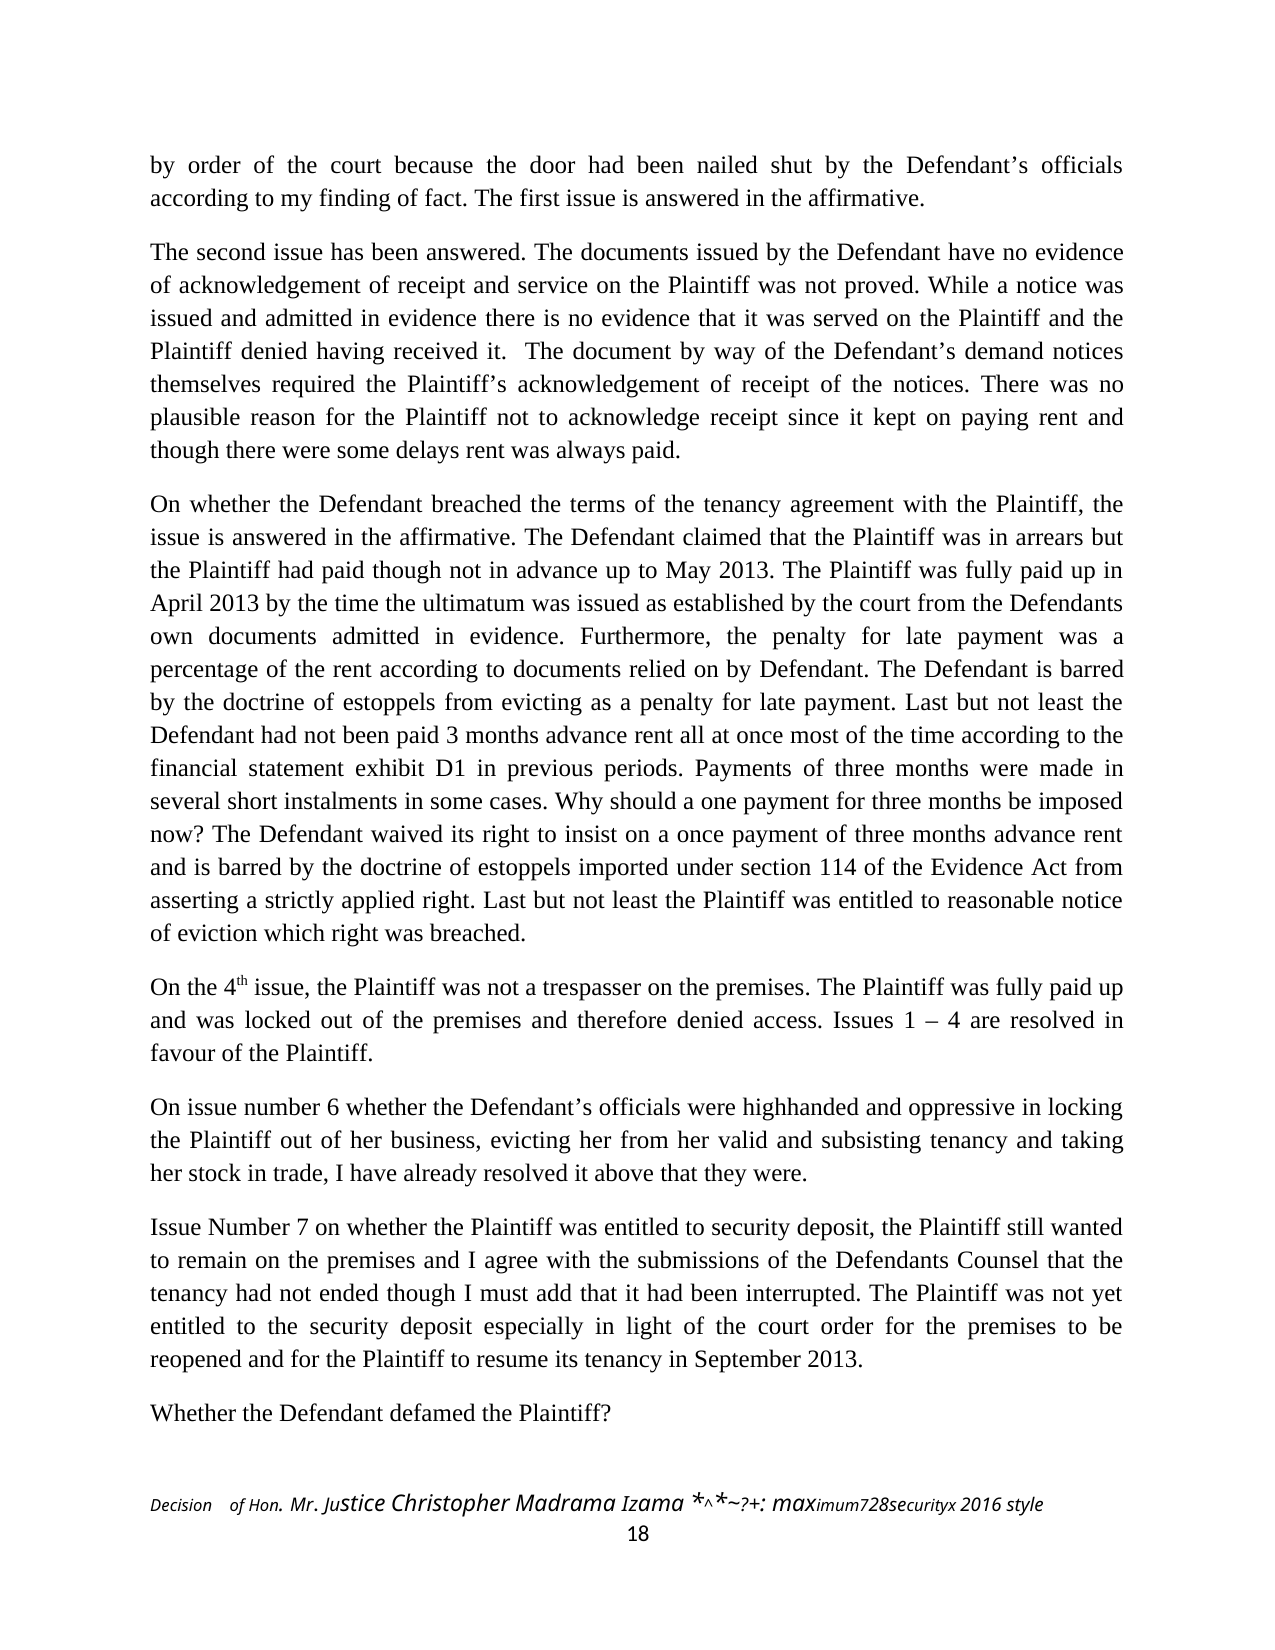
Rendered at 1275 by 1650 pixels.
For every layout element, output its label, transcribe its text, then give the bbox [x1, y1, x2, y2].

text On whether the Defendant breached the terms of the tenancy agreement with the Plaintiff, the issue is answered in the affirmative. The Defendant claimed that the Plaintiff was in arrears but the Plaintiff had paid though not in advance up to May 2013. The Plaintiff was fully paid up in April 2013 by the time the ultimatum was issued as established by the court from the Defendants own documents admitted in evidence. Furthermore, the penalty for late payment was a percentage of the rent according to documents relied on by Defendant. The Defendant is barred by the doctrine of estoppels from evicting as a penalty for late payment. Last but not least the Defendant had not been paid 3 months advance rent all at once most of the time according to the financial statement exhibit D1 in previous periods. Payments of three months were made in several short instalments in some cases. Why should a one payment for three months be imposed now? The Defendant waived its right to insist on a once payment of three months advance rent and is barred by the doctrine of estoppels imported under section 114 of the Evidence Act from asserting a strictly applied right. Last but not least the Plaintiff was entitled to reasonable notice of eviction which right was breached. [150, 489, 1125, 947]
text On the 4th issue, the Plaintiff was not a trespasser on the premises. The Plaintiff was fully paid up and was locked out of the premises and therefore denied access. Issues 1 – 4 are resolved in favour of the Plaintiff. [150, 972, 1125, 1067]
text The second issue has been answered. The documents issued by the Defendant have no evidence of acknowledgement of receipt and service on the Plaintiff was not proved. While a notice was issued and admitted in evidence there is no evidence that it was served on the Plaintiff and the Plaintiff denied having received it. The document by way of the Defendant’s demand notices themselves required the Plaintiff’s acknowledgement of receipt of the notices. There was no plausible reason for the Plaintiff not to acknowledge receipt since it kept on paying rent and though there were some delays rent was always paid. [150, 237, 1125, 464]
text Whether the Defendant defamed the Plaintiff? [150, 1398, 1125, 1426]
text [150, 150, 1125, 212]
text On issue number 6 whether the Defendant’s officials were highhanded and oppressive in locking the Plaintiff out of her business, evicting her from her valid and subsisting tenancy and taking her stock in trade, I have already resolved it above that they were. [150, 1092, 1125, 1187]
text Issue Number 7 on whether the Plaintiff was entitled to security deposit, the Plaintiff still wanted to remain on the premises and I agree with the submissions of the Defendants Counsel that the tenancy had not ended though I must add that it had been interrupted. The Plaintiff was not yet entitled to the security deposit especially in light of the court order for the premises to be reopened and for the Plaintiff to resume its tenancy in September 2013. [150, 1212, 1125, 1373]
